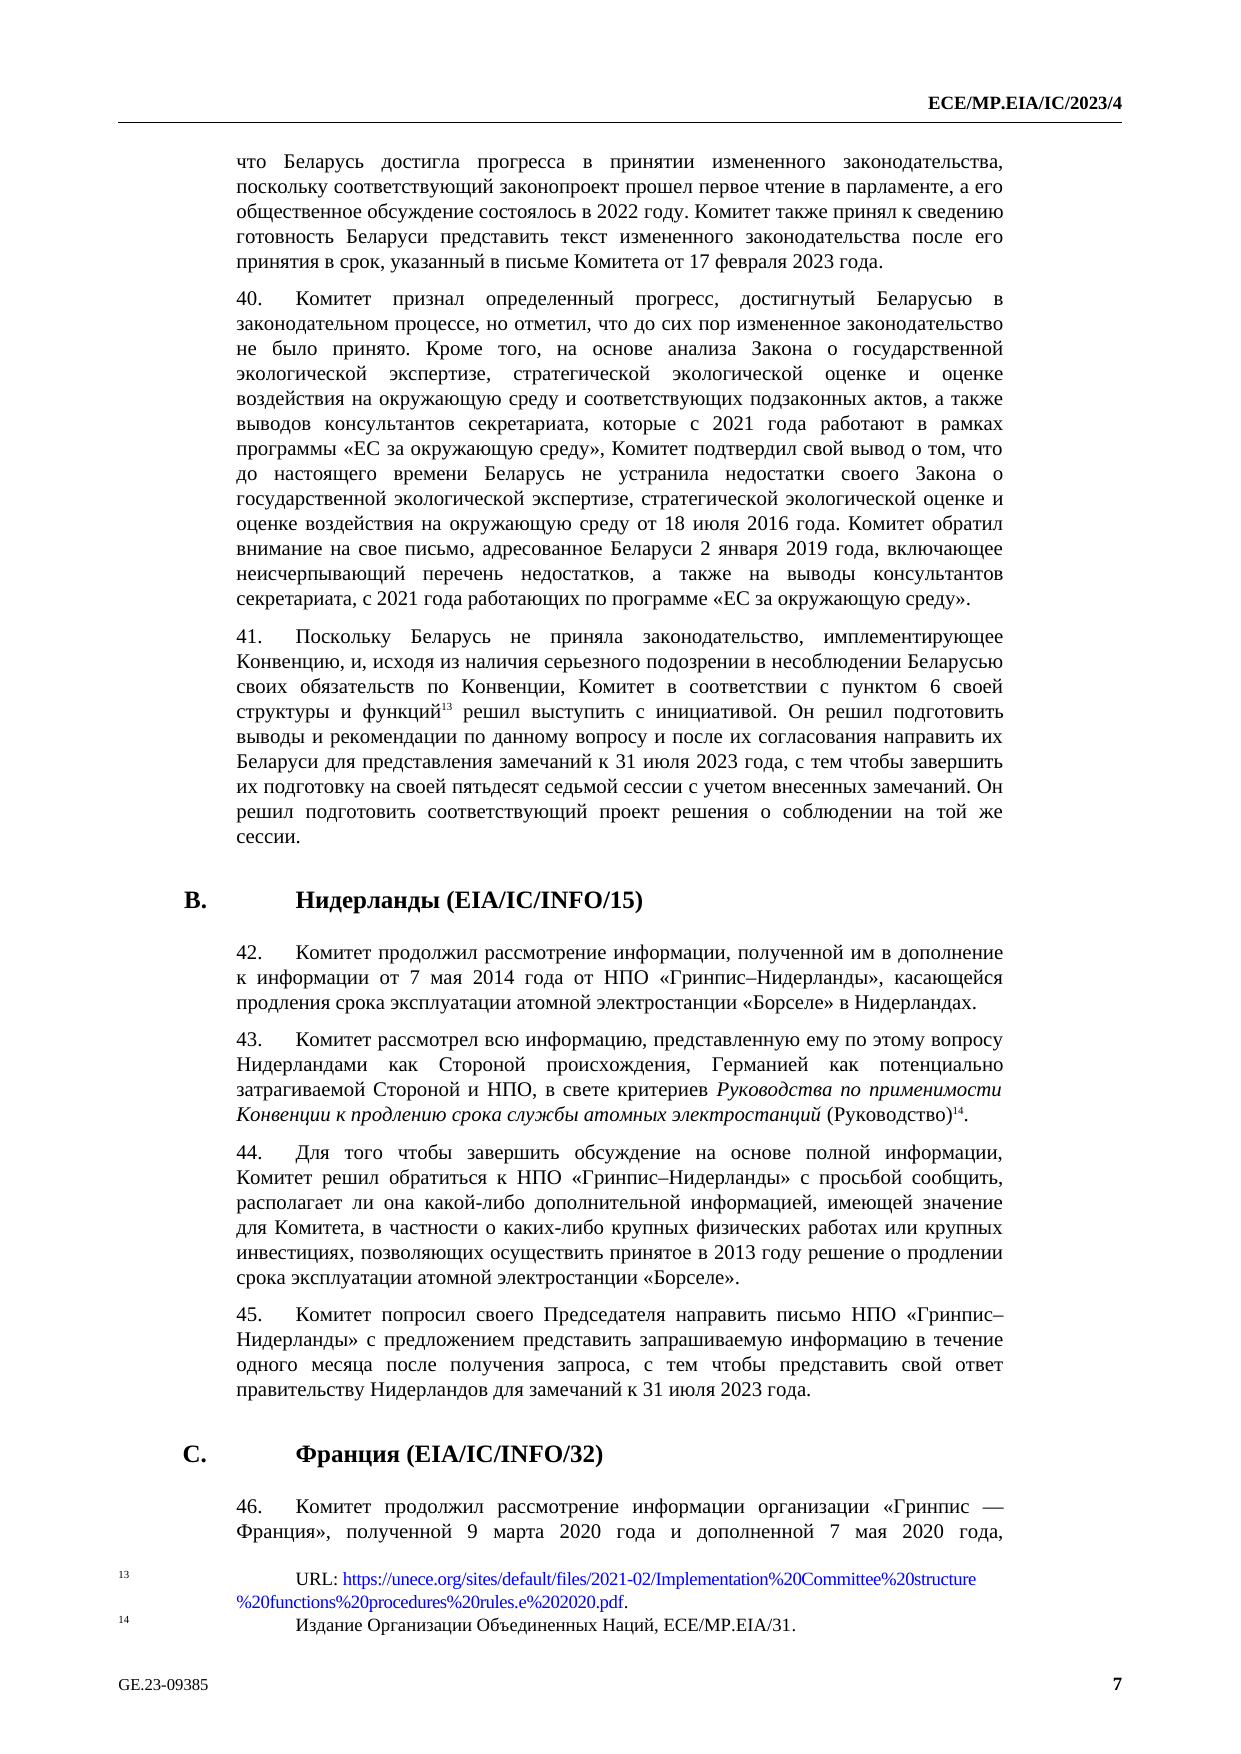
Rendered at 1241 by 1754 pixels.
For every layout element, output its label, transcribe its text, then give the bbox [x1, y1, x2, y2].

text 40. Комитет признал определенный прогресс, достигнутый Беларусью в законодательном процессе, но отметил, что до сих пор измененное законодательство не было принято. Кроме того, на основе анализа Закона о государственной экологической экспертизе, стратегической экологической оценке и оценке воздействия на окружающую среду и соответствующих подзаконных актов, а также выводов консультантов секретариата, которые с 2021 года работают в рамках программы «ЕС за окружающую среду», Комитет подтвердил свой вывод о том, что до настоящего времени Беларусь не устранила недостатки своего Закона о государственной экологической экспертизе, стратегической экологической оценке и оценке воздействия на окружающую среду от 18 июля 2016 года. Комитет обратил внимание на свое письмо, адресованное Беларуси 2 января 2019 года, включающее неисчерпывающий перечень недостатков, а также на выводы консультантов секретариата, с 2021 года работающих по программе «ЕС за окружающую среду». [236, 285, 1004, 610]
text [236, 148, 1004, 273]
text 41. Поскольку Беларусь не приняла законодательство, имплементирующее Конвенцию, и, исходя из наличия серьезного подозрении в несоблюдении Беларусью своих обязательств по Конвенции, Комитет в соответствии с пунктом 6 своей структуры и функций решил выступить с инициативой. Он решил подготовить выводы и рекомендации по данному вопросу и после их согласования направить их Беларуси для представления замечаний к 31 июля 2023 года, с тем чтобы завершить их подготовку на своей пятьдесят седьмой сессии с учетом внесенных замечаний. Он решил подготовить соответствующий проект решения о соблюдении на той же сессии. [236, 623, 1004, 848]
text 45. Комитет попросил своего Председателя направить письмо НПО «Гринпис–Нидерланды» с предложением представить запрашиваемую информацию в течение одного месяца после получения запроса, с тем чтобы представить свой ответ правительству Нидерландов для замечаний к 31 июля 2023 года. [236, 1301, 1004, 1401]
text 43. Комитет рассмотрел всю информацию, представленную ему по этому вопросу Нидерландами как Стороной происхождения, Германией как потенциально затрагиваемой Стороной и НПО, в свете критериев Руководства по применимости Конвенции к продлению срока службы атомных электростанций (Руководство). [236, 1026, 1004, 1126]
text C. Франция (EIA/IC/INFO/32) [118, 1439, 1004, 1468]
text B. Нидерланды (EIA/IC/INFO/15) [118, 885, 1004, 914]
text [236, 1493, 1004, 1543]
text 42. Комитет продолжил рассмотрение информации, полученной им в дополнение к информации от 7 мая 2014 года от НПО «Гринпис–Нидерланды», касающейся продления срока эксплуатации атомной электростанции «Борселе» в Нидерландах. [236, 939, 1004, 1014]
text 44. Для того чтобы завершить обсуждение на основе полной информации, Комитет решил обратиться к НПО «Гринпис–Нидерланды» с просьбой сообщить, располагает ли она какой-либо дополнительной информацией, имеющей значение для Комитета, в частности о каких-либо крупных физических работах или крупных инвестициях, позволяющих осуществить принятое в 2013 году решение о продлении срока эксплуатации атомной электростанции «Борселе». [236, 1139, 1004, 1289]
